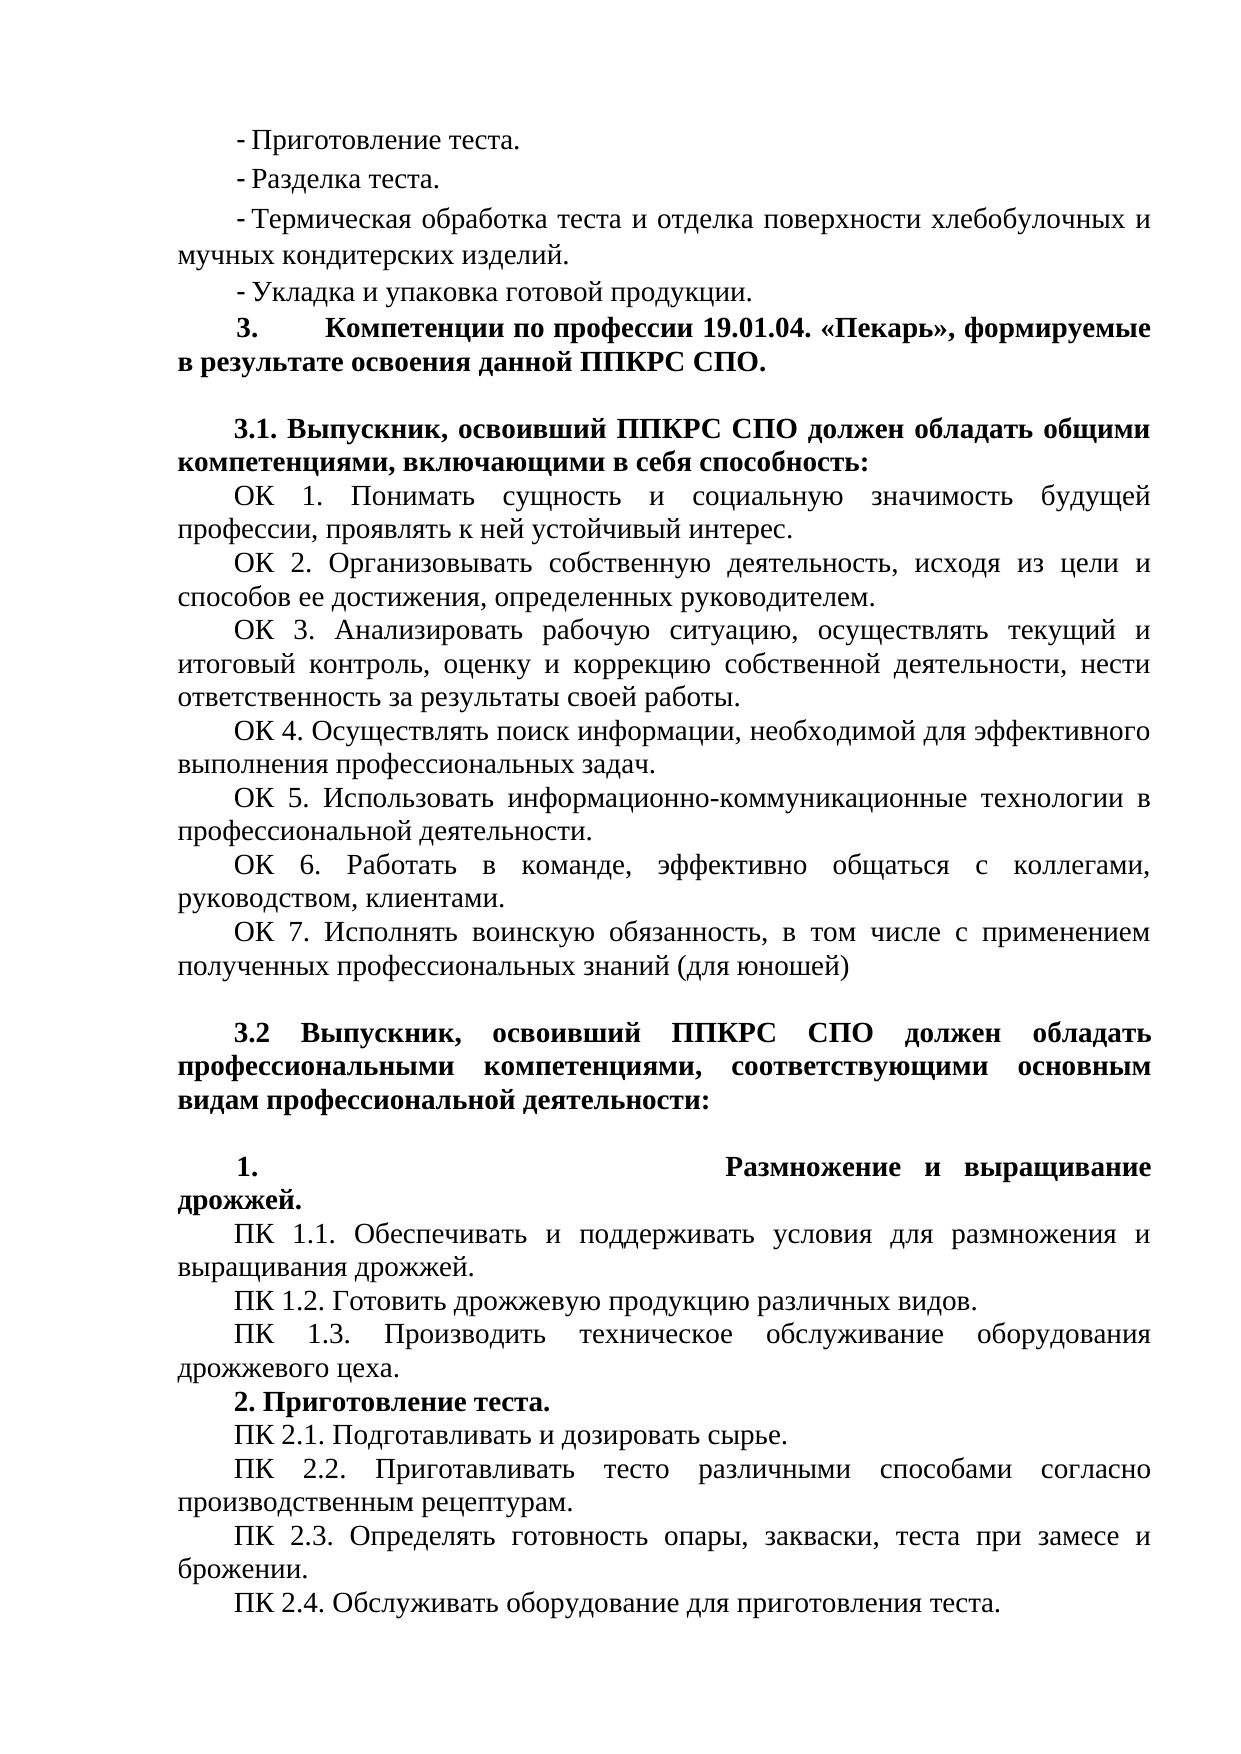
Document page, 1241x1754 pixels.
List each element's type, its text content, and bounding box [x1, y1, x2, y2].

text ПК 2.4. Обслуживать оборудование для приготовления теста. [177, 1585, 1152, 1618]
text 3.2 Выпускник, освоивший ППКРС СПО должен обладать профессиональными компетенциями, соответствующими основным видам профессиональной деятельности: [177, 1015, 1152, 1115]
text ОК 1. Понимать сущность и социальную значимость будущей профессии, проявлять к ней устойчивый интерес. [177, 478, 1152, 545]
list Приготовление теста. [177, 118, 1152, 158]
list Термическая обработка теста и отделка поверхности хлебобулочных и мучных кондитерских изделий. [177, 197, 1152, 271]
text 2. Приготовление теста. [177, 1384, 1152, 1417]
list Укладка и упаковка готовой продукции. [177, 271, 1152, 310]
text ПК 1.3. Производить техническое обслуживание оборудования дрожжевого цеха. [177, 1317, 1152, 1384]
text ОК 7. Исполнять воинскую обязанность, в том числе с применением полученных профессиональных знаний (для юношей) [177, 914, 1152, 981]
text ОК 2. Организовывать собственную деятельность, исходя из цели и способов ее достижения, определенных руководителем. [177, 545, 1152, 612]
text ОК 5. Использовать информационно-коммуникационные технологии в профессиональной деятельности. [177, 780, 1152, 847]
list Размножение и выращивание дрожжей. [177, 1149, 1152, 1216]
text ПК 2.3. Определять готовность опары, закваски, теста при замесе и брожении. [177, 1518, 1152, 1585]
text ОК 4. Осуществлять поиск информации, необходимой для эффективного выполнения профессиональных задач. [177, 713, 1152, 780]
text ОК 3. Анализировать рабочую ситуацию, осуществлять текущий и итоговый контроль, оценку и коррекцию собственной деятельности, нести ответственность за результаты своей работы. [177, 612, 1152, 713]
text ПК 1.1. Обеспечивать и поддерживать условия для размножения и выращивания дрожжей. [177, 1216, 1152, 1283]
text ПК 1.2. Готовить дрожжевую продукцию различных видов. [177, 1283, 1152, 1317]
text ПК 2.1. Подготавливать и дозировать сырье. [177, 1417, 1152, 1451]
list Компетенции по профессии 19.01.04. «Пекарь», формируемые в результате освоения данной ППКРС СПО. [177, 310, 1152, 377]
text 3.1. Выпускник, освоивший ППКРС СПО должен обладать общими компетенциями, включающими в себя способность: [177, 411, 1152, 478]
list Разделка теста. [177, 158, 1152, 197]
text ОК 6. Работать в команде, эффективно общаться с коллегами, руководством, клиентами. [177, 847, 1152, 914]
text ПК 2.2. Приготавливать тесто различными способами согласно производственным рецептурам. [177, 1451, 1152, 1518]
